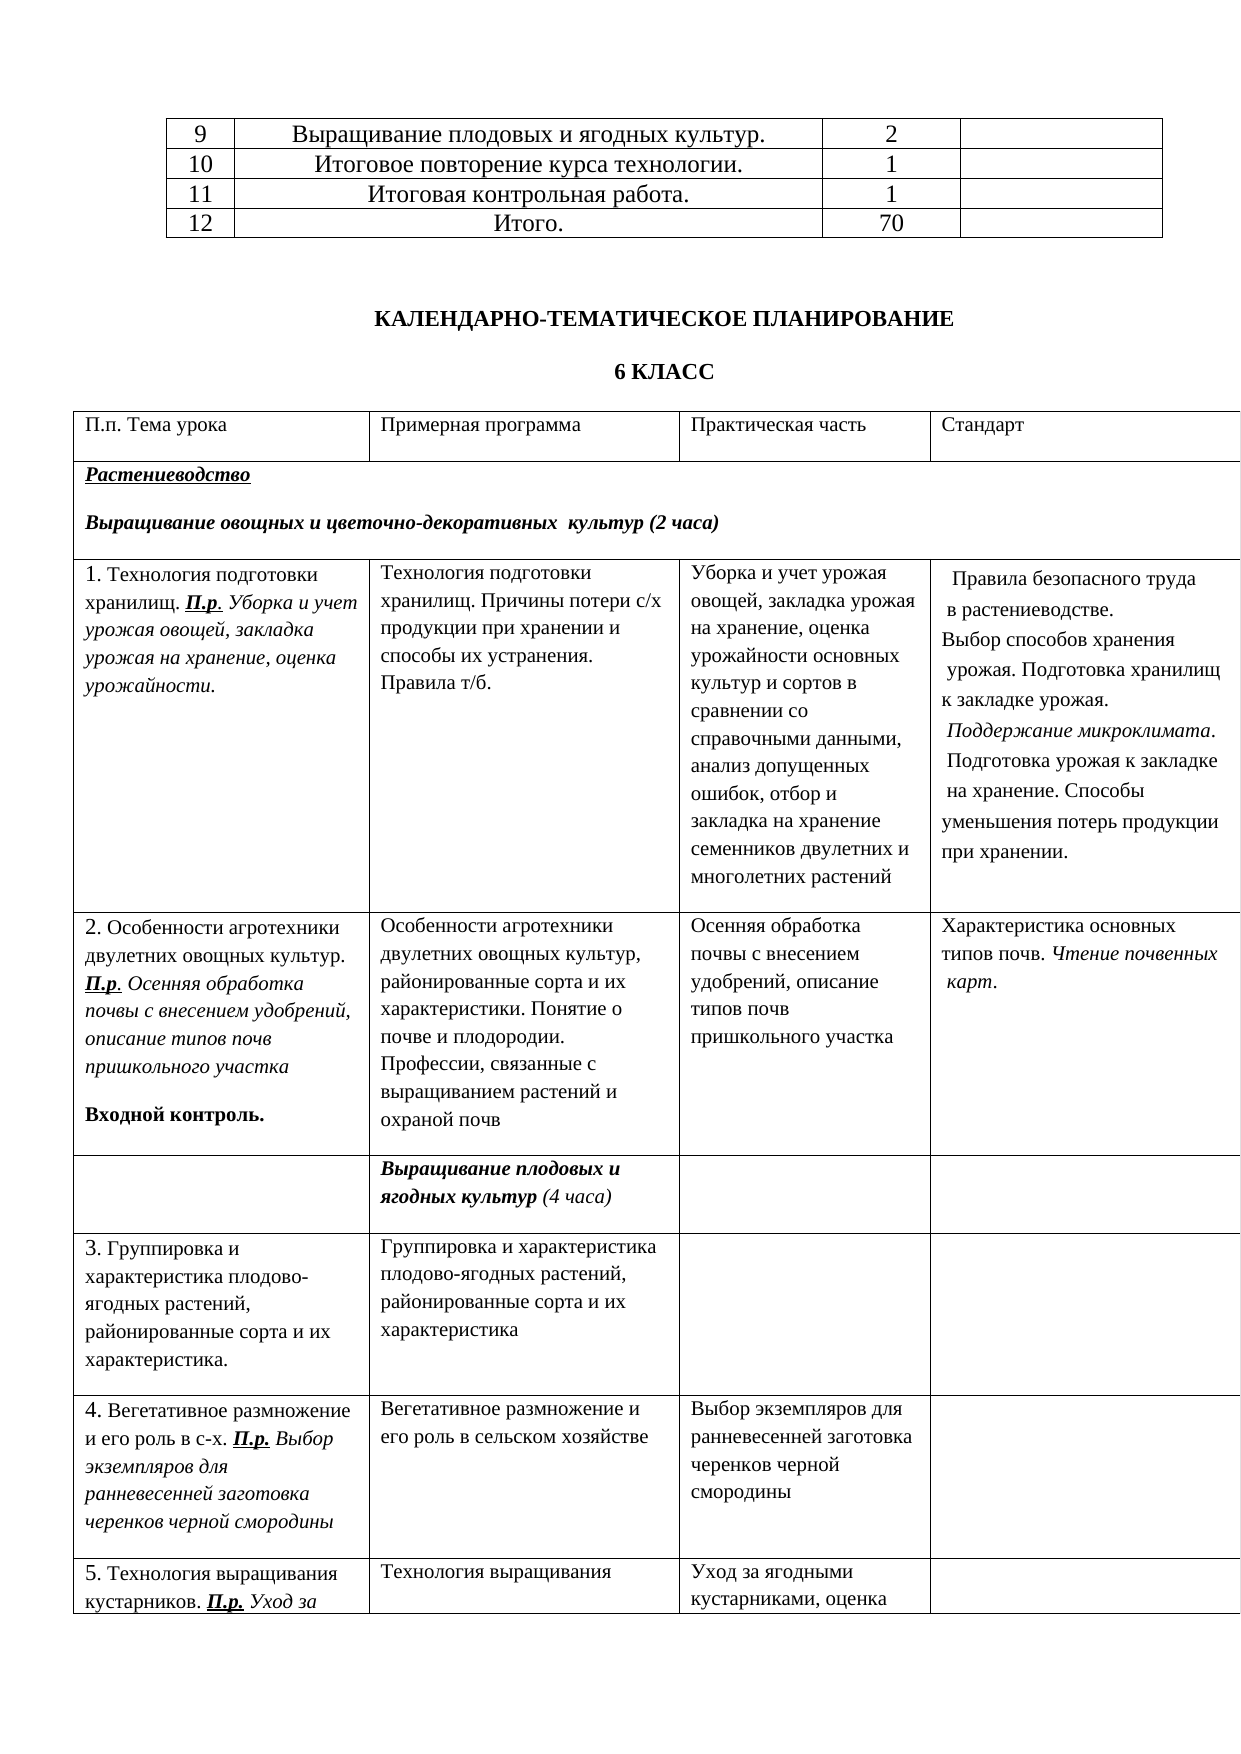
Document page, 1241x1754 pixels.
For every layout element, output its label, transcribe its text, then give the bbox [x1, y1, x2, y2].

table_cell Итоговая контрольная работа. [235, 179, 822, 207]
table_cell [931, 1559, 1240, 1613]
table_cell 10 [167, 149, 234, 178]
table_cell 2. Особенности агротехники двулетних овощных культур. П.р. Осенняя обработка почвы с внесением удобрений, описание типов почв пришкольного участка Входной контроль. [74, 913, 369, 1155]
table_header Стандарт [931, 412, 1240, 461]
table_header П.п. Тема урока [74, 412, 369, 461]
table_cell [370, 1559, 679, 1613]
table_cell Характеристика основных типов почв. Чтение почвенных карт. [931, 913, 1240, 1155]
table_cell 1 [823, 179, 960, 207]
table_cell 11 [167, 179, 234, 207]
table_cell Особенности агротехники двулетних овощных культур, районированные сорта и их характеристики. Понятие о почве и плодородии. Профессии, связанные с выращиванием растений и охраной почв [370, 913, 679, 1155]
table_cell Технология подготовки хранилищ. Причины потери с/х продукции при хранении и способы их устранения. Правила т/б. [370, 560, 679, 912]
table_cell 3. Группировка и характеристика плодово-ягодных растений, районированные сорта и их характеристика. [74, 1234, 369, 1395]
text КАЛЕНДАРНО-ТЕМАТИЧЕСКОЕ ПЛАНИРОВАНИЕ [177, 305, 1152, 332]
table_cell Итого. [235, 209, 822, 237]
table_cell [961, 149, 1162, 178]
table_cell Итоговое повторение курса технологии. [235, 149, 822, 178]
table_cell 4. Вегетативное размножение и его роль в с-х. П.р. Выбор экземпляров для ранневесенней заготовка черенков черной смородины [74, 1396, 369, 1558]
table_header Практическая часть [680, 412, 930, 461]
table_cell 1 [823, 149, 960, 178]
table_cell 1. Технология подготовки хранилищ. П.р. Уборка и учет урожая овощей, закладка урожая на хранение, оценка урожайности. [74, 560, 369, 912]
table_cell Правила безопасного труда в растениеводстве. Выбор способов хранения урожая. Подготовка хранилищ к закладке урожая. Поддержание микроклимата. Подготовка урожая к закладке на хранение. Способы уменьшения потерь продукции при хранении. [931, 560, 1240, 912]
table_cell [680, 1234, 930, 1395]
table_cell 70 [823, 209, 960, 237]
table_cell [74, 1559, 369, 1613]
table_cell Выбор экземпляров для ранневесенней заготовка черенков черной смородины [680, 1396, 930, 1558]
table_cell 12 [167, 209, 234, 237]
table_cell Растениеводство Выращивание овощных и цветочно-декоративных культур (2 часа) [74, 462, 1240, 559]
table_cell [680, 1559, 930, 1613]
table_cell 2 [823, 119, 960, 148]
table_header Примерная программа [370, 412, 679, 461]
table_cell Уборка и учет урожая овощей, закладка урожая на хранение, оценка урожайности основных культур и сортов в сравнении со справочными данными, анализ допущенных ошибок, отбор и закладка на хранение семенников двулетних и многолетних растений [680, 560, 930, 912]
table_cell Группировка и характеристика плодово-ягодных растений, районированные сорта и их характеристика [370, 1234, 679, 1395]
table_cell Выращивание плодовых и ягодных культур. [235, 119, 822, 148]
table_cell [680, 1156, 930, 1233]
table_cell [74, 1156, 369, 1233]
table_cell [961, 209, 1162, 237]
table_cell Выращивание плодовых и ягодных культур (4 часа) [370, 1156, 679, 1233]
table_cell [931, 1234, 1240, 1395]
table_cell 9 [167, 119, 234, 148]
table_cell [931, 1396, 1240, 1558]
table_cell Вегетативное размножение и его роль в сельском хозяйстве [370, 1396, 679, 1558]
table_cell [961, 179, 1162, 207]
table_cell [961, 119, 1162, 148]
table_cell [931, 1156, 1240, 1233]
text 6 КЛАСС [177, 358, 1152, 384]
table_cell Осенняя обработка почвы с внесением удобрений, описание типов почв пришкольного участка [680, 913, 930, 1155]
